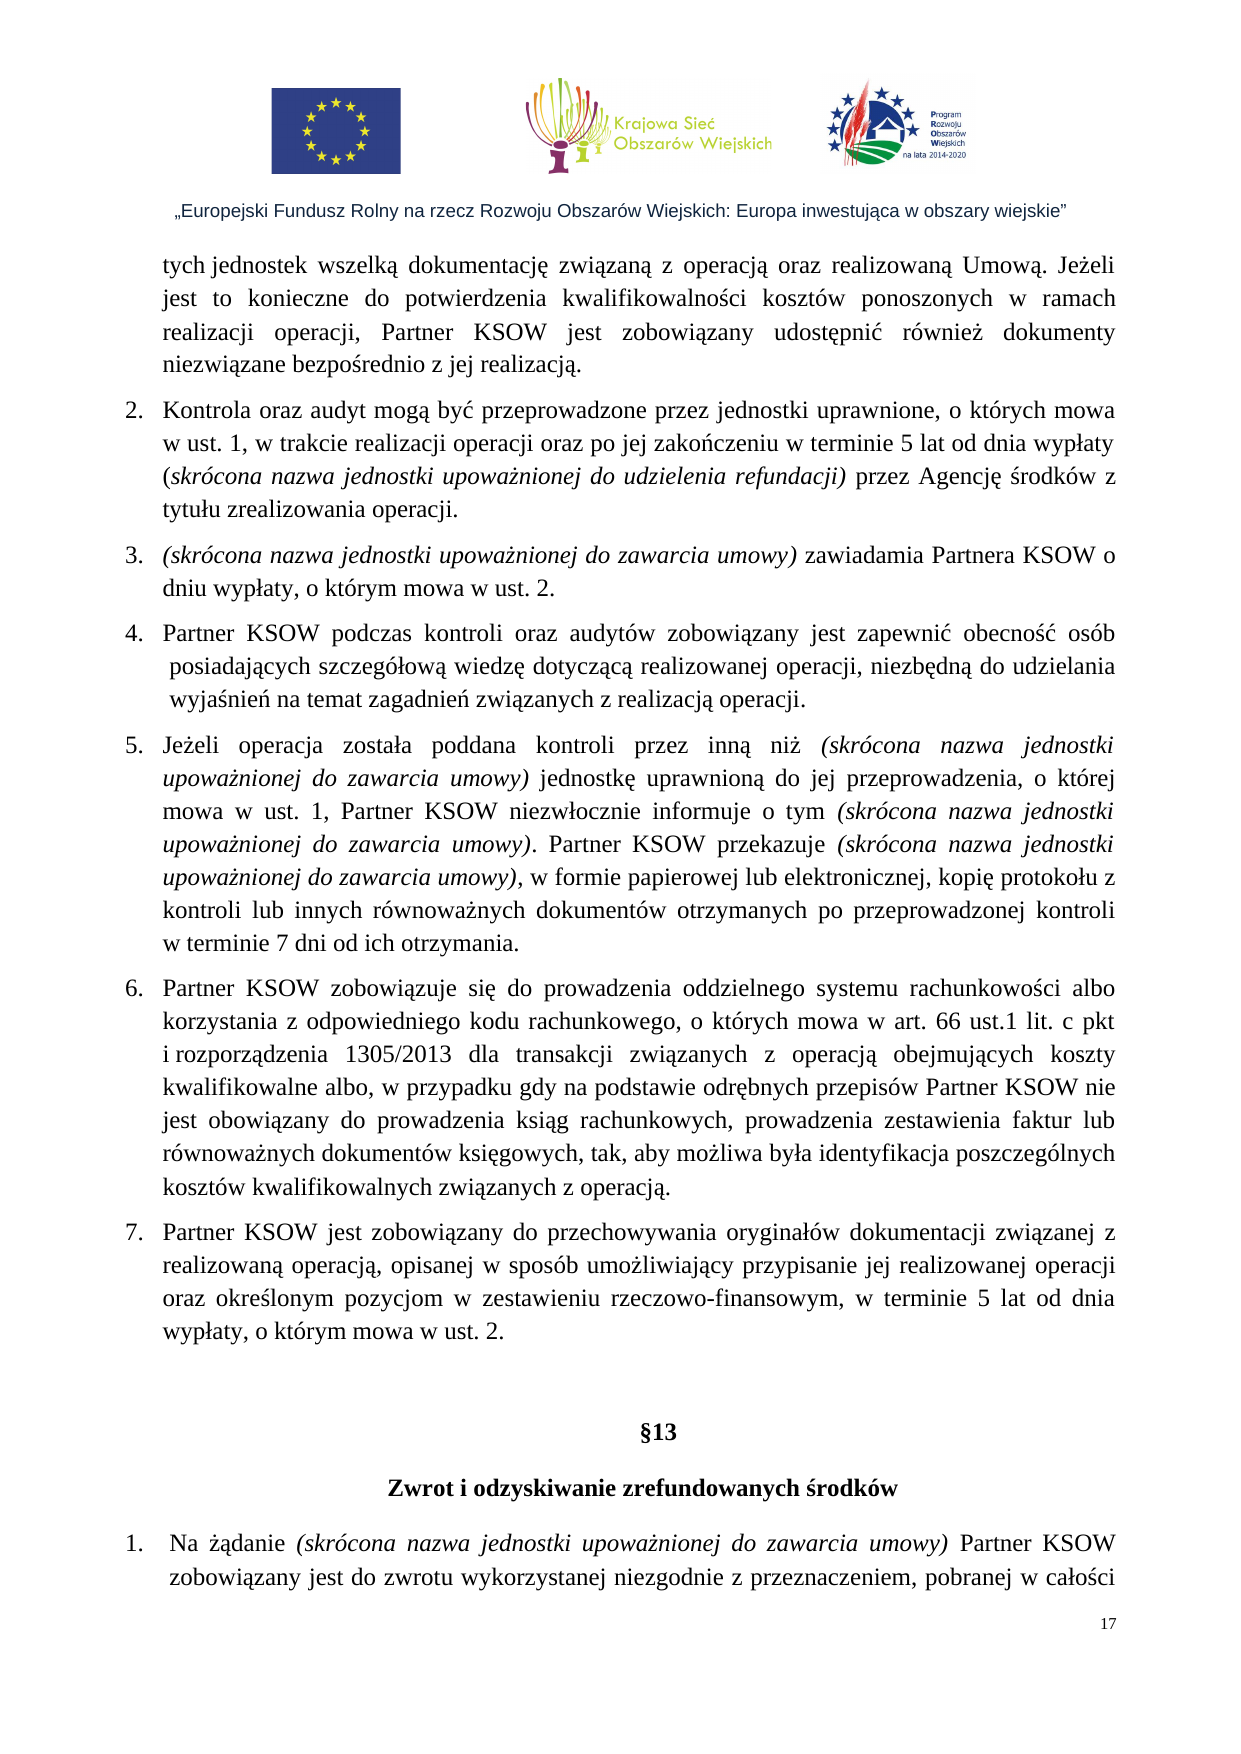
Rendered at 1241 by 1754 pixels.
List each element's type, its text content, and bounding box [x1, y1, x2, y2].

list (skrócona nazwa jednostki upoważnionej do zawarcia umowy) zawiadamia Partnera KSOW o dniu wypłaty, o którym mowa w ust. 2. [125, 540, 1116, 601]
list Partner KSOW podczas kontroli oraz audytów zobowiązany jest zapewnić obecność osób posiadających szczegółową wiedzę dotyczącą realizowanej operacji, niezbędną do udzielania wyjaśnień na temat zagadnień związanych z realizacją operacji. [125, 618, 1116, 713]
picture [820, 73, 977, 174]
list Zwrot i odzyskiwanie zrefundowanych środków [169, 1473, 1116, 1502]
list Kontrola oraz audyt mogą być przeprowadzone przez jednostki uprawnione, o których mowa w ust. 1, w trakcie realizacji operacji oraz po jej zakończeniu w terminie 5 lat od dnia wypłaty (skrócona nazwa jednostki upoważnionej do udzielenia refundacji) przez Agencję środków z tytułu zrealizowania operacji. [125, 395, 1116, 523]
list Partner KSOW jest zobowiązany do przechowywania oryginałów dokumentacji związanej z realizowaną operacją, opisanej w sposób umożliwiający przypisanie jej realizowanej operacji oraz określonym pozycjom w zestawieniu rzeczowo-finansowym, w terminie 5 lat od dnia wypłaty, o którym mowa w ust. 2. [125, 1217, 1116, 1345]
picture [271, 88, 401, 174]
list Jeżeli operacja została poddana kontroli przez inną niż (skrócona nazwa jednostki upoważnionej do zawarcia umowy) jednostkę uprawnioną do jej przeprowadzenia, o której mowa w ust. 1, Partner KSOW niezwłocznie informuje o tym (skrócona nazwa jednostki upoważnionej do zawarcia umowy). Partner KSOW przekazuje (skrócona nazwa jednostki upoważnionej do zawarcia umowy), w formie papierowej lub elektronicznej, kopię protokołu z kontroli lub innych równoważnych dokumentów otrzymanych po przeprowadzonej kontroli w terminie 7 dni od ich otrzymania. [125, 730, 1116, 957]
picture [525, 78, 772, 174]
list Partner KSOW zobowiązuje się do prowadzenia oddzielnego systemu rachunkowości albo korzystania z odpowiedniego kodu rachunkowego, o których mowa w art. 66 ust.1 lit. c pkt i rozporządzenia 1305/2013 dla transakcji związanych z operacją obejmujących koszty kwalifikowalne albo, w przypadku gdy na podstawie odrębnych przepisów Partner KSOW nie jest obowiązany do prowadzenia ksiąg rachunkowych, prowadzenia zestawienia faktur lub równoważnych dokumentów księgowych, tak, aby możliwa była identyfikacja poszczególnych kosztów kwalifikowalnych związanych z operacją. [125, 973, 1116, 1200]
list §13 [200, 1417, 1116, 1446]
